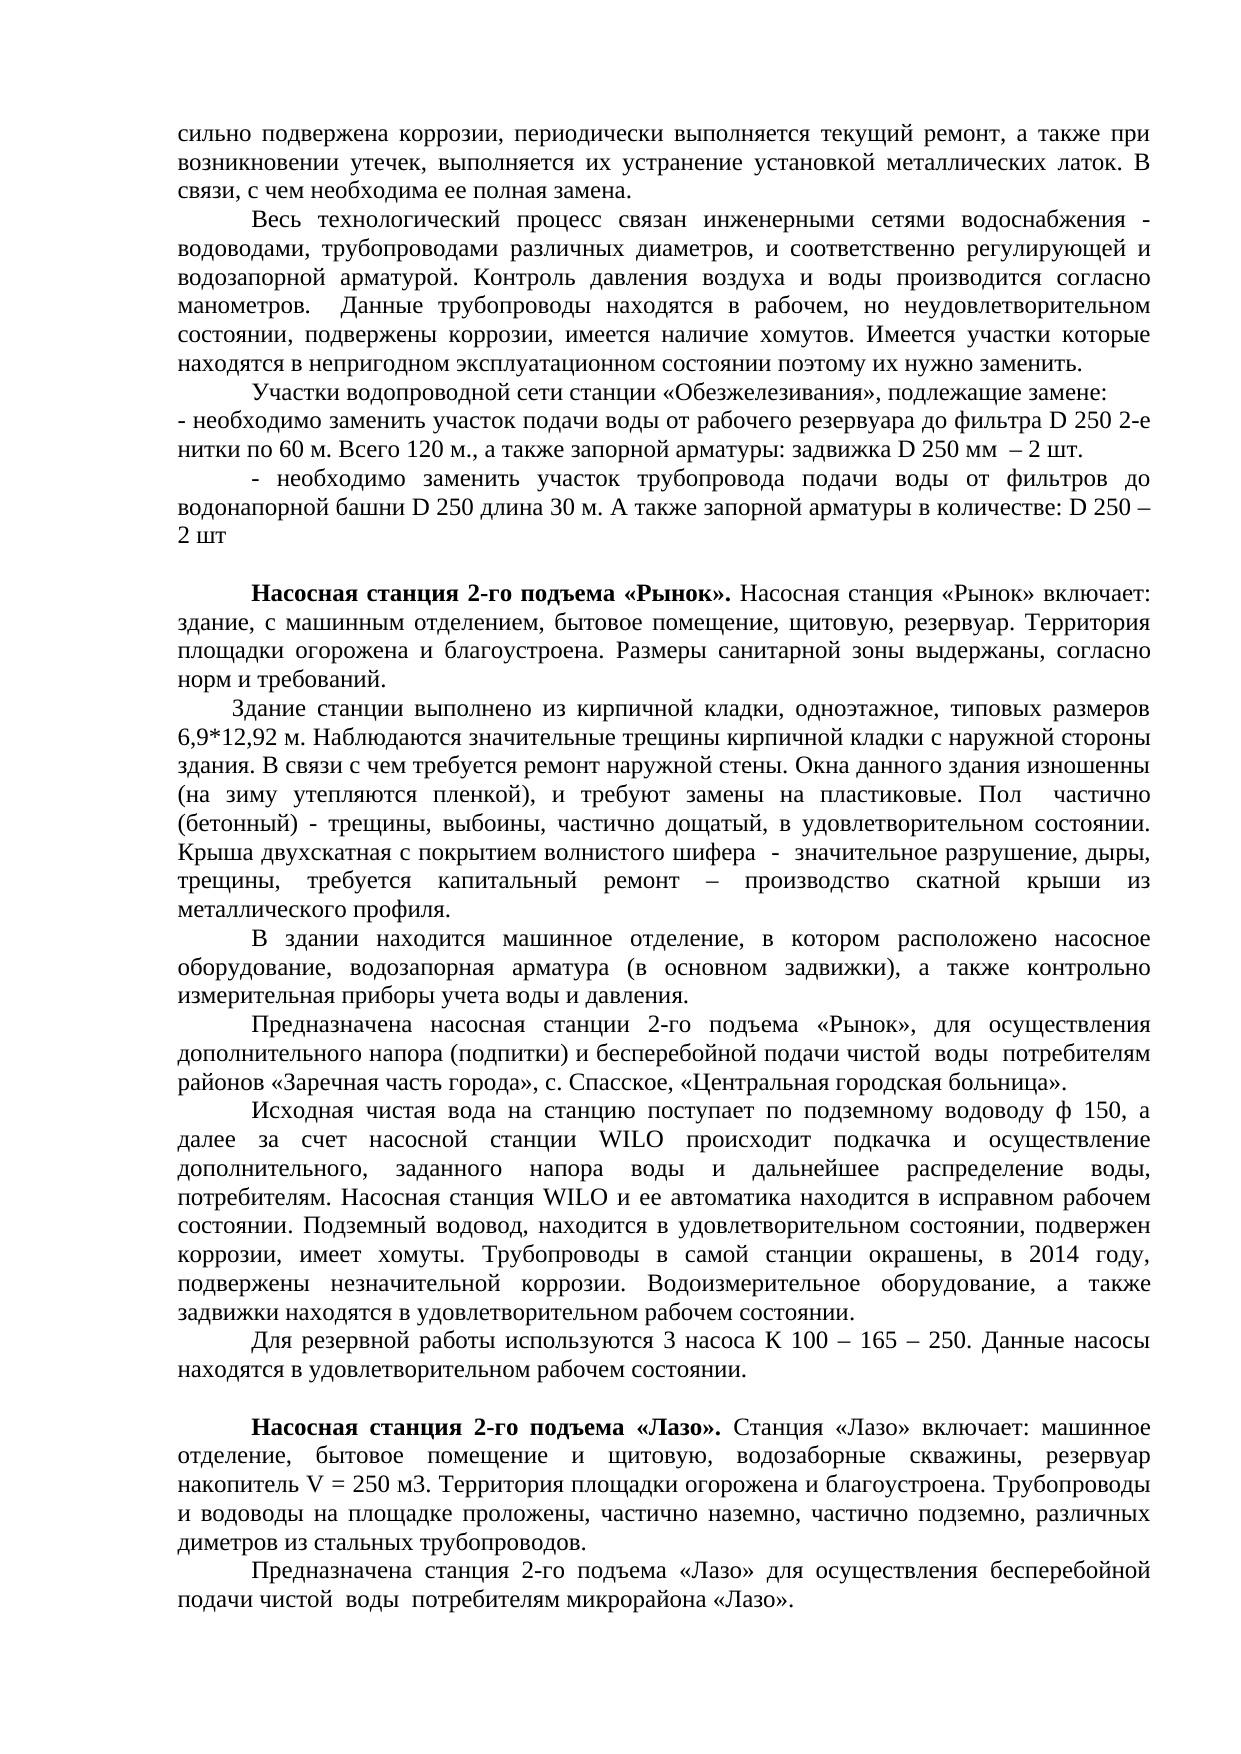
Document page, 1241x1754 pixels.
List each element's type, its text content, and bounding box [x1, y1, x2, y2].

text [177, 118, 1152, 204]
text Весь технологический процесс связан инженерными сетями водоснабжения - водоводами, трубопроводами различных диаметров, и соответственно регулирующей и водозапорной арматурой. Контроль давления воздуха и воды производится согласно манометров. Данные трубопроводы находятся в рабочем, но неудовлетворительном состоянии, подвержены коррозии, имеется наличие хомутов. Имеется участки которые находятся в непригодном эксплуатационном состоянии поэтому их нужно заменить. [177, 204, 1152, 377]
text Предназначена насосная станции 2-го подъема «Рынок», для осуществления дополнительного напора (подпитки) и бесперебойной подачи чистой воды потребителям районов «Заречная часть города», с. Спасское, «Центральная городская больница». [177, 1009, 1152, 1096]
text Для резервной работы используются 3 насоса К 100 – 165 – 250. Данные насосы находятся в удовлетворительном рабочем состоянии. [177, 1326, 1152, 1383]
text В здании находится машинное отделение, в котором расположено насосное оборудование, водозапорная арматура (в основном задвижки), а также контрольно измерительная приборы учета воды и давления. [177, 923, 1152, 1009]
text - необходимо заменить участок подачи воды от рабочего резервуара до фильтра D 250 2-е нитки по 60 м. Всего 120 м., а также запорной арматуры: задвижка D 250 мм – 2 шт. [177, 406, 1152, 463]
text - необходимо заменить участок трубопровода подачи воды от фильтров до водонапорной башни D 250 длина 30 м. А также запорной арматуры в количестве: D 250 – 2 шт [177, 463, 1152, 549]
text Насосная станция 2-го подъема «Лазо». Станция «Лазо» включает: машинное отделение, бытовое помещение и щитовую, водозаборные скважины, резервуар накопитель V = 250 м3. Территория площадки огорожена и благоустроена. Трубопроводы и водоводы на площадке проложены, частично наземно, частично подземно, различных диметров из стальных трубопроводов. [177, 1412, 1152, 1556]
text Участки водопроводной сети станции «Обезжелезивания», подлежащие замене: [177, 377, 1152, 406]
text Здание станции выполнено из кирпичной кладки, одноэтажное, типовых размеров 6,9*12,92 м. Наблюдаются значительные трещины кирпичной кладки с наружной стороны здания. В связи с чем требуется ремонт наружной стены. Окна данного здания изношенны (на зиму утепляются пленкой), и требуют замены на пластиковые. Пол частично (бетонный) - трещины, выбоины, частично дощатый, в удовлетворительном состоянии. Крыша двухскатная с покрытием волнистого шифера - значительное разрушение, дыры, трещины, требуется капитальный ремонт – производство скатной крыши из металлического профиля. [177, 693, 1152, 923]
text Насосная станция 2-го подъема «Рынок». Насосная станция «Рынок» включает: здание, с машинным отделением, бытовое помещение, щитовую, резервуар. Территория площадки огорожена и благоустроена. Размеры санитарной зоны выдержаны, согласно норм и требований. [177, 578, 1152, 693]
text Исходная чистая вода на станцию поступает по подземному водоводу ф 150, а далее за счет насосной станции WILO происходит подкачка и осуществление дополнительного, заданного напора воды и дальнейшее распределение воды, потребителям. Насосная станция WILO и ее автоматика находится в исправном рабочем состоянии. Подземный водовод, находится в удовлетворительном состоянии, подвержен коррозии, имеет хомуты. Трубопроводы в самой станции окрашены, в 2014 году, подвержены незначительной коррозии. Водоизмерительное оборудование, а также задвижки находятся в удовлетворительном рабочем состоянии. [177, 1096, 1152, 1326]
text Предназначена станция 2-го подъема «Лазо» для осуществления бесперебойной подачи чистой воды потребителям микрорайона «Лазо». [177, 1556, 1152, 1613]
